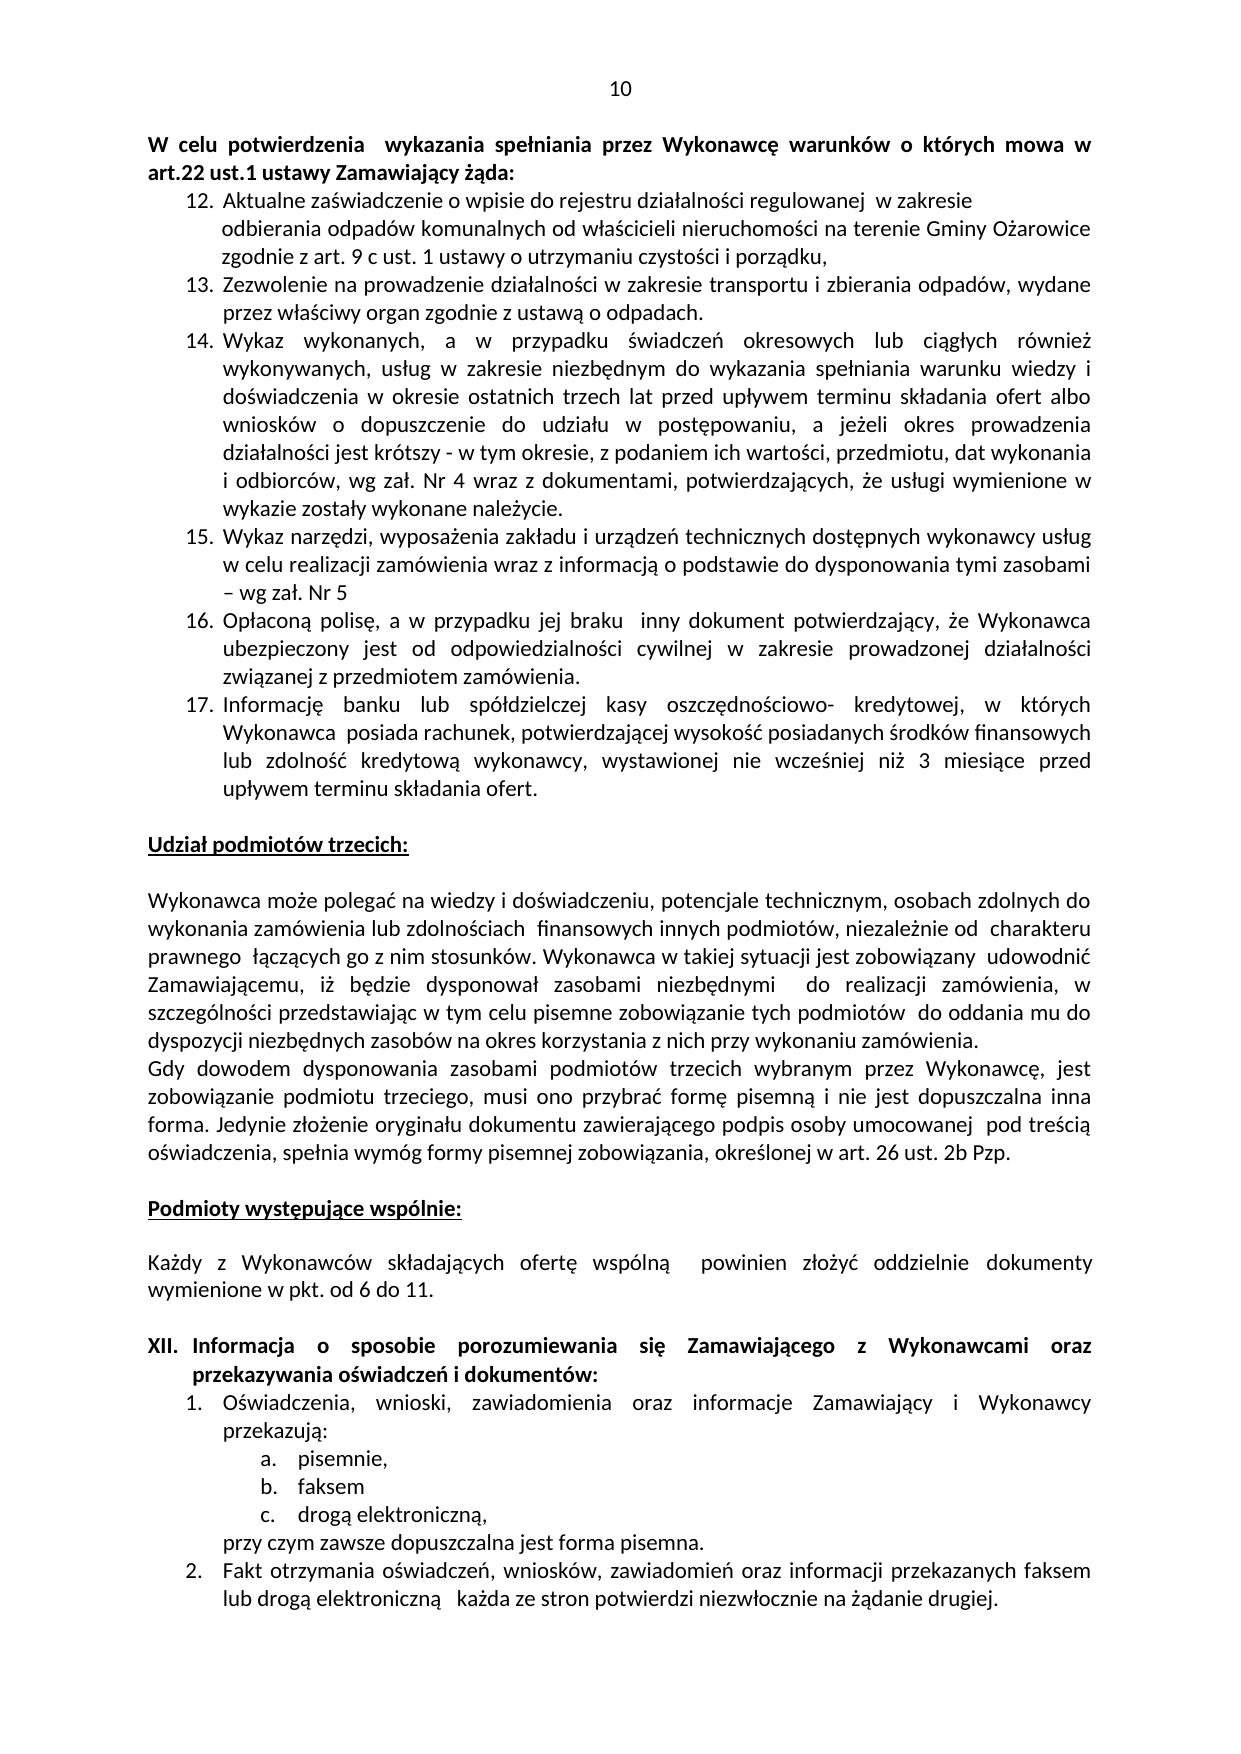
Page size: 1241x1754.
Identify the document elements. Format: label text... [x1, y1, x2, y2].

text Podmioty występujące wspólnie: [148, 1194, 1093, 1223]
list Gdy dowodem dysponowania zasobami podmiotów trzecich wybranym przez Wykonawcę, jest zobowiązanie podmiotu trzeciego, musi ono przybrać formę pisemną i nie jest dopuszczalna inna forma. Jedynie złożenie oryginału dokumentu zawierającego podpis osoby umocowanej pod treścią oświadczenia, spełnia wymóg formy pisemnej zobowiązania, określonej w art. 26 ust. 2b Pzp. [148, 1054, 1093, 1167]
text Udział podmiotów trzecich: [148, 830, 1093, 858]
list przy czym zawsze dopuszczalna jest forma pisemna. [223, 1528, 1093, 1556]
list Wykonawca może polegać na wiedzy i doświadczeniu, potencjale technicznym, osobach zdolnych do wykonania zamówienia lub zdolnościach finansowych innych podmiotów, niezależnie od charakteru prawnego łączących go z nim stosunków. Wykonawca w takiej sytuacji jest zobowiązany udowodnić Zamawiającemu, iż będzie dysponował zasobami niezbędnymi do realizacji zamówienia, w szczególności przedstawiając w tym celu pisemne zobowiązanie tych podmiotów do oddania mu do dyspozycji niezbędnych zasobów na okres korzystania z nich przy wykonaniu zamówienia. [148, 886, 1093, 1054]
list Wykaz wykonanych, a w przypadku świadczeń okresowych lub ciągłych również wykonywanych, usług w zakresie niezbędnym do wykazania spełniania warunku wiedzy i doświadczenia w okresie ostatnich trzech lat przed upływem terminu składania ofert albo wniosków o dopuszczenie do udziału w postępowaniu, a jeżeli okres prowadzenia działalności jest krótszy - w tym okresie, z podaniem ich wartości, przedmiotu, dat wykonania i odbiorców, wg zał. Nr 4 wraz z dokumentami, potwierdzających, że usługi wymienione w wykazie zostały wykonane należycie. [185, 326, 1093, 522]
text odbierania odpadów komunalnych od właścicieli nieruchomości na terenie Gminy Ożarowice zgodnie z art. 9 c ust. 1 ustawy o utrzymaniu czystości i porządku, [221, 214, 1093, 270]
list Zezwolenie na prowadzenie działalności w zakresie transportu i zbierania odpadów, wydane przez właściwy organ zgodnie z ustawą o odpadach. [185, 270, 1093, 326]
text Każdy z Wykonawców składających ofertę wspólną powinien złożyć oddzielnie dokumenty wymienione w pkt. od 6 do 11. [148, 1248, 1093, 1304]
list Opłaconą polisę, a w przypadku jej braku inny dokument potwierdzający, że Wykonawca ubezpieczony jest od odpowiedzialności cywilnej w zakresie prowadzonej działalności związanej z przedmiotem zamówienia. [185, 606, 1093, 690]
list Aktualne zaświadczenie o wpisie do rejestru działalności regulowanej w zakresie [185, 186, 1093, 214]
subtitle Informacja o sposobie porozumiewania się Zamawiającego z Wykonawcami oraz przekazywania oświadczeń i dokumentów: [148, 1332, 1093, 1388]
list pisemnie, [260, 1444, 1093, 1472]
list Oświadczenia, wnioski, zawiadomienia oraz informacje Zamawiający i Wykonawcy przekazują: [185, 1388, 1093, 1444]
list Fakt otrzymania oświadczeń, wniosków, zawiadomień oraz informacji przekazanych faksem lub drogą elektroniczną każda ze stron potwierdzi niezwłocznie na żądanie drugiej. [185, 1556, 1093, 1612]
list Wykaz narzędzi, wyposażenia zakładu i urządzeń technicznych dostępnych wykonawcy usług w celu realizacji zamówienia wraz z informacją o podstawie do dysponowania tymi zasobami – wg zał. Nr 5 [185, 522, 1093, 606]
list faksem [260, 1472, 1093, 1500]
list Informację banku lub spółdzielczej kasy oszczędnościowo- kredytowej, w których Wykonawca posiada rachunek, potwierdzającej wysokość posiadanych środków finansowych lub zdolność kredytową wykonawcy, wystawionej nie wcześniej niż 3 miesiące przed upływem terminu składania ofert. [185, 690, 1093, 802]
text W celu potwierdzenia wykazania spełniania przez Wykonawcę warunków o których mowa w art.22 ust.1 ustawy Zamawiający żąda: [148, 130, 1093, 186]
list drogą elektroniczną, [260, 1500, 1093, 1528]
